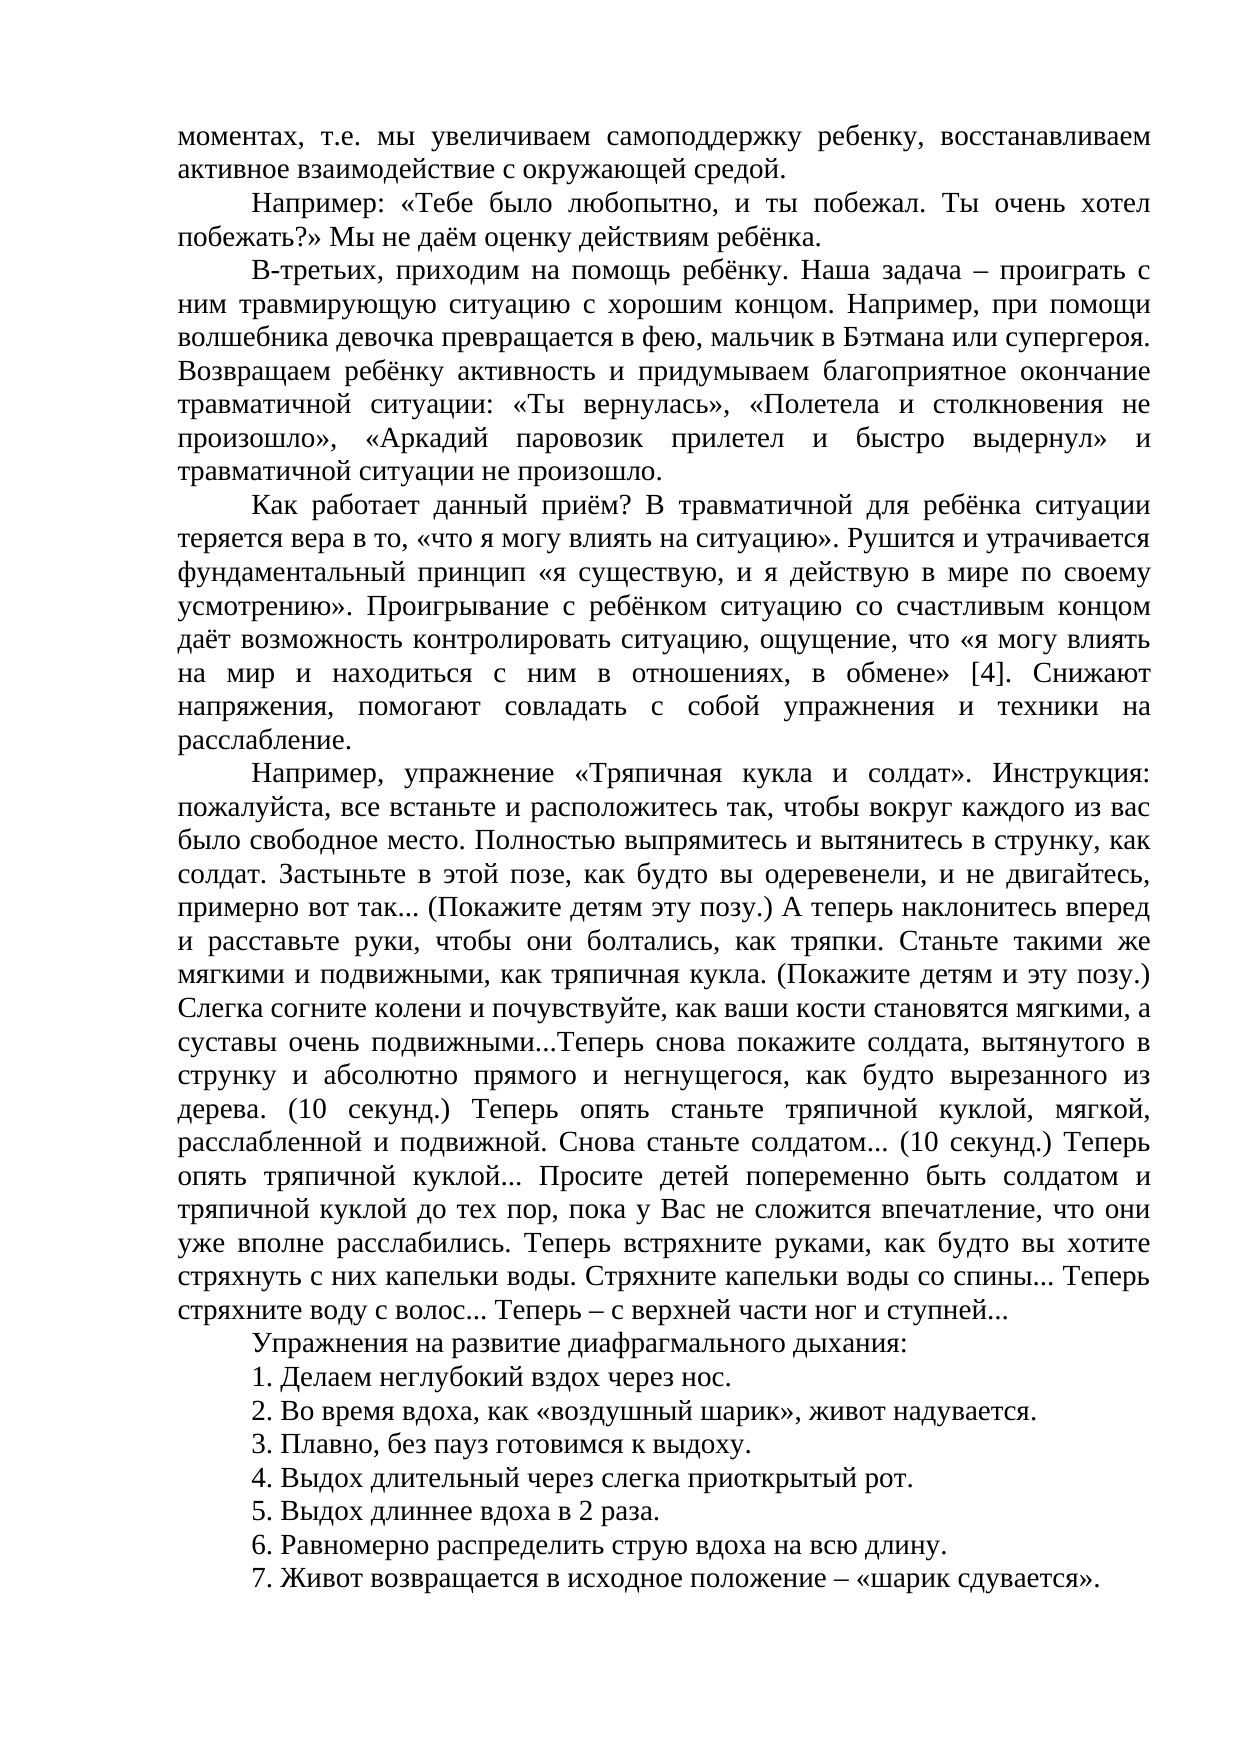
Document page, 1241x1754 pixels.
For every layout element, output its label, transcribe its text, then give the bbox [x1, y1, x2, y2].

text Например: «Тебе было любопытно, и ты побежал. Ты очень хотел побежать?» Мы не даём оценку действиям ребёнка. [177, 185, 1152, 252]
text 6. Равномерно распределить струю вдоха на всю длину. [177, 1527, 1152, 1560]
text 4. Выдох длительный через слегка приоткрытый рот. [177, 1460, 1152, 1493]
text 2. Во время вдоха, как «воздушный шарик», живот надувается. [177, 1393, 1152, 1426]
text 3. Плавно, без пауз готовимся к выдоху. [177, 1426, 1152, 1460]
text Как работает данный приём? В травматичной для ребёнка ситуации теряется вера в то, «что я могу влиять на ситуацию». Рушится и утрачивается фундаментальный принцип «я существую, и я действую в мире по своему усмотрению». Проигрывание с ребёнком ситуацию со счастливым концом даёт возможность контролировать ситуацию, ощущение, что «я могу влиять на мир и находиться с ним в отношениях, в обмене» [4]. Снижают напряжения, помогают совладать с собой упражнения и техники на расслабление. [177, 487, 1152, 755]
text В-третьих, приходим на помощь ребёнку. Наша задача – проиграть с ним травмирующую ситуацию с хорошим концом. Например, при помощи волшебника девочка превращается в фею, мальчик в Бэтмана или супергероя. Возвращаем ребёнку активность и придумываем благоприятное окончание травматичной ситуации: «Ты вернулась», «Полетела и столкновения не произошло», «Аркадий паровозик прилетел и быстро выдернул» и травматичной ситуации не произошло. [177, 252, 1152, 487]
text 1. Делаем неглубокий вздох через нос. [177, 1359, 1152, 1393]
text Например, упражнение «Тряпичная кукла и солдат». Инструкция: пожалуйста, все встаньте и расположитесь так, чтобы вокруг каждого из вас было свободное место. Полностью выпрямитесь и вытянитесь в струнку, как солдат. Застыньте в этой позе, как будто вы одеревенели, и не двигайтесь, примерно вот так... (Покажите детям эту позу.) А теперь наклонитесь вперед и расставьте руки, чтобы они болтались, как тряпки. Станьте такими же мягкими и подвижными, как тряпичная кукла. (Покажите детям и эту позу.) Слегка согните колени и почувствуйте, как ваши кости становятся мягкими, а суставы очень подвижными...Теперь снова покажите солдата, вытянутого в струнку и абсолютно прямого и негнущегося, как будто вырезанного из дерева. (10 секунд.) Теперь опять станьте тряпичной куклой, мягкой, расслабленной и подвижной. Снова станьте солдатом... (10 секунд.) Теперь опять тряпичной куклой... Просите детей попеременно быть солдатом и тряпичной куклой до тех пор, пока у Вас не сложится впечатление, что они уже вполне расслабились. Теперь встряхните руками, как будто вы хотите стряхнуть с них капельки воды. Стряхните капельки воды со спины... Теперь стряхните воду с волос... Теперь – с верхней части ног и ступней... [177, 755, 1152, 1326]
text 7. Живот возвращается в исходное положение – «шарик сдувается». [177, 1560, 1152, 1594]
text Упражнения на развитие диафрагмального дыхания: [177, 1326, 1152, 1359]
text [177, 118, 1152, 185]
text 5. Выдох длиннее вдоха в 2 раза. [177, 1493, 1152, 1527]
